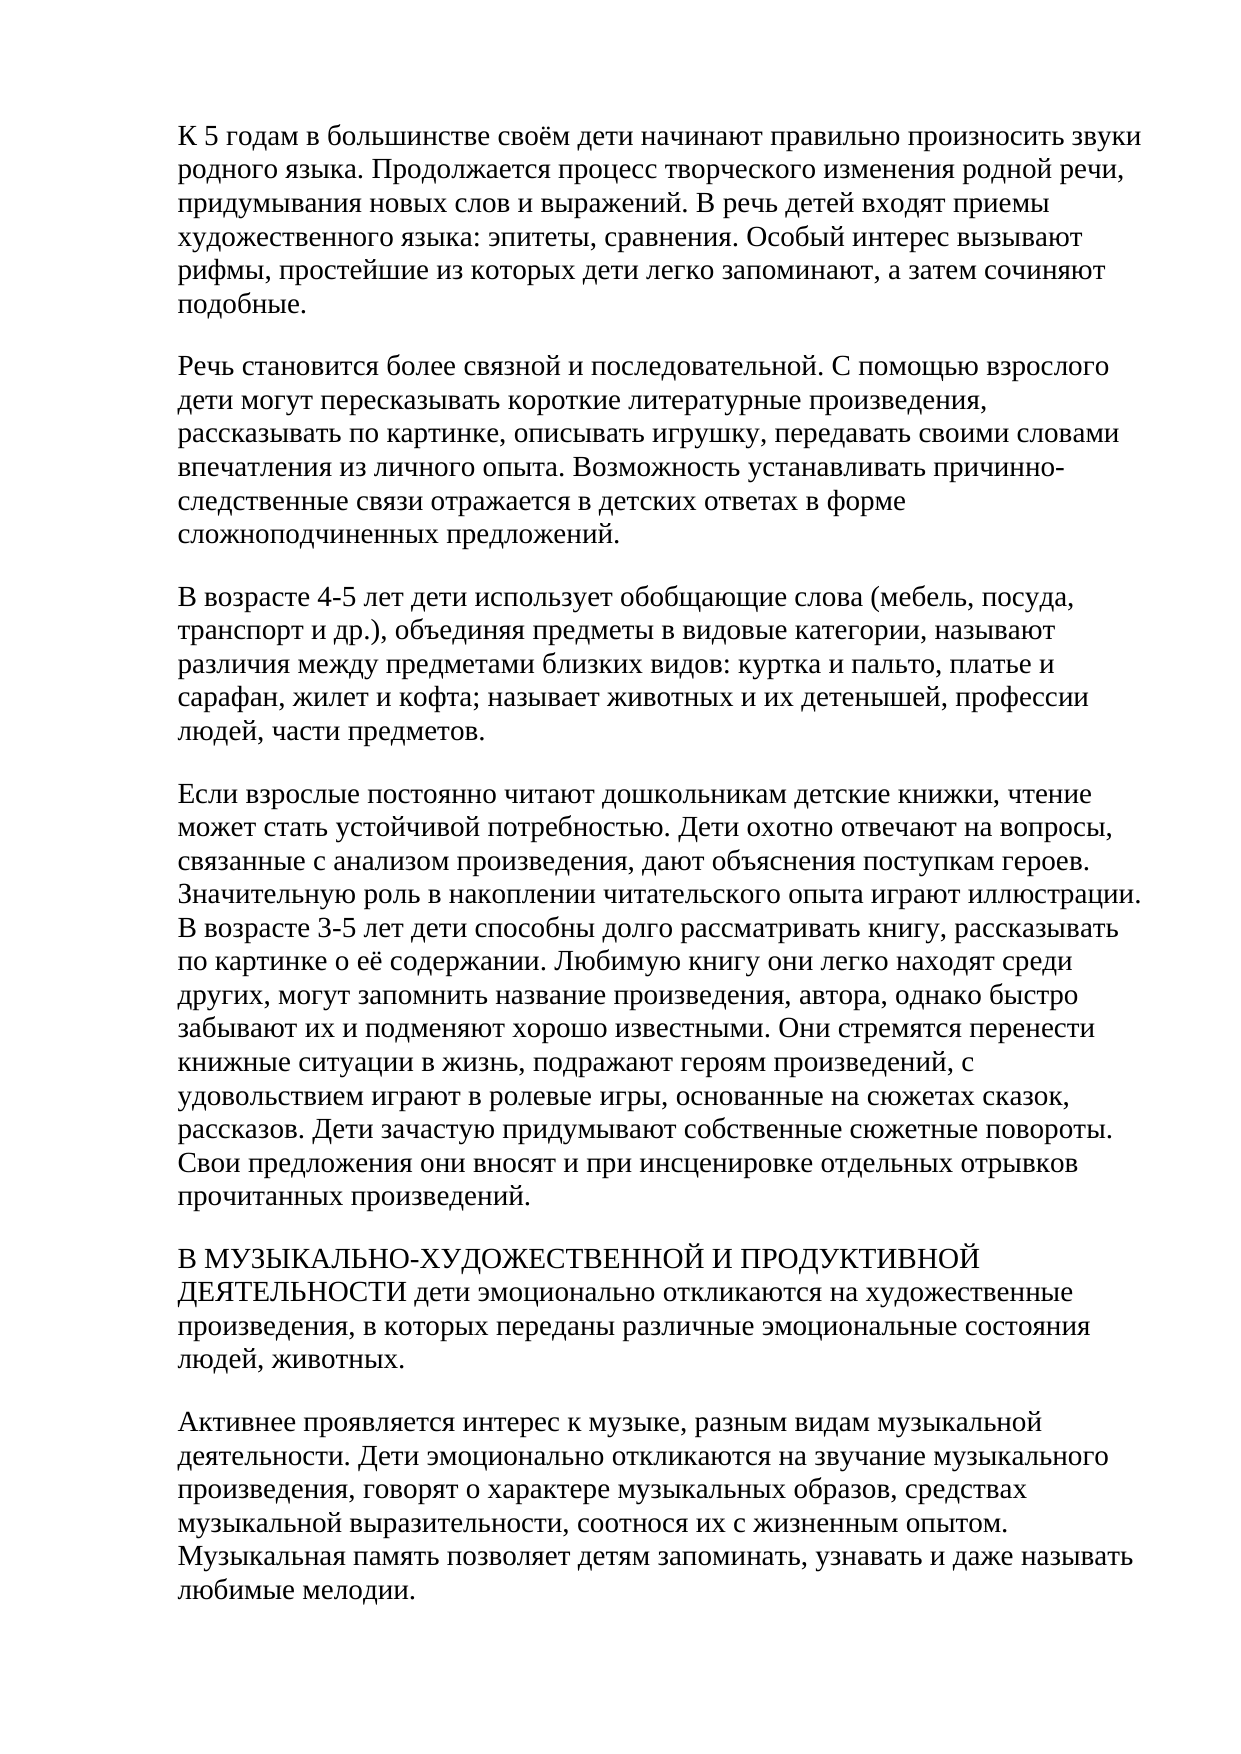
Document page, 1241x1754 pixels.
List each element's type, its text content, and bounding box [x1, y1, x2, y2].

text В возрасте 4-5 лет дети использует обобщающие слова (мебель, посуда, транспорт и др.), объединяя предметы в видовые категории, называют различия между предметами близких видов: куртка и пальто, платье и сарафан, жилет и кофта; называет животных и их детенышей, профессии людей, части предметов. [177, 579, 1152, 747]
text Активнее проявляется интерес к музыке, разным видам музыкальной деятельности. Дети эмоционально откликаются на звучание музыкального произведения, говорят о характере музыкальных образов, средствах музыкальной выразительности, соотнося их с жизненным опытом. Музыкальная память позволяет детям запоминать, узнавать и даже называть любимые мелодии. [177, 1404, 1152, 1606]
text В МУЗЫКАЛЬНО-ХУДОЖЕСТВЕННОЙ И ПРОДУКТИВНОЙ ДЕЯТЕЛЬНОСТИ дети эмоционально откликаются на художественные произведения, в которых переданы различные эмоциональные состояния людей, животных. [177, 1241, 1152, 1375]
text К 5 годам в большинстве своём дети начинают правильно произносить звуки родного языка. Продолжается процесс творческого изменения родной речи, придумывания новых слов и выражений. В речь детей входят приемы художественного языка: эпитеты, сравнения. Особый интерес вызывают рифмы, простейшие из которых дети легко запоминают, а затем сочиняют подобные. [177, 118, 1152, 319]
text Если взрослые постоянно читают дошкольникам детские книжки, чтение может стать устойчивой потребностью. Дети охотно отвечают на вопросы, связанные с анализом произведения, дают объяснения поступкам героев. Значительную роль в накоплении читательского опыта играют иллюстрации. В возрасте 3-5 лет дети способны долго рассматривать книгу, рассказывать по картинке о её содержании. Любимую книгу они легко находят среди других, могут запомнить название произведения, автора, однако быстро забывают их и подменяют хорошо известными. Они стремятся перенести книжные ситуации в жизнь, подражают героям произведений, с удовольствием играют в ролевые игры, основанные на сюжетах сказок, рассказов. Дети зачастую придумывают собственные сюжетные повороты. Свои предложения они вносят и при инсценировке отдельных отрывков прочитанных произведений. [177, 776, 1152, 1212]
text Речь становится более связной и последовательной. С помощью взрослого дети могут пересказывать короткие литературные произведения, рассказывать по картинке, описывать игрушку, передавать своими словами впечатления из личного опыта. Возможность устанавливать причинно-следственные связи отражается в детских ответах в форме сложноподчиненных предложений. [177, 348, 1152, 550]
